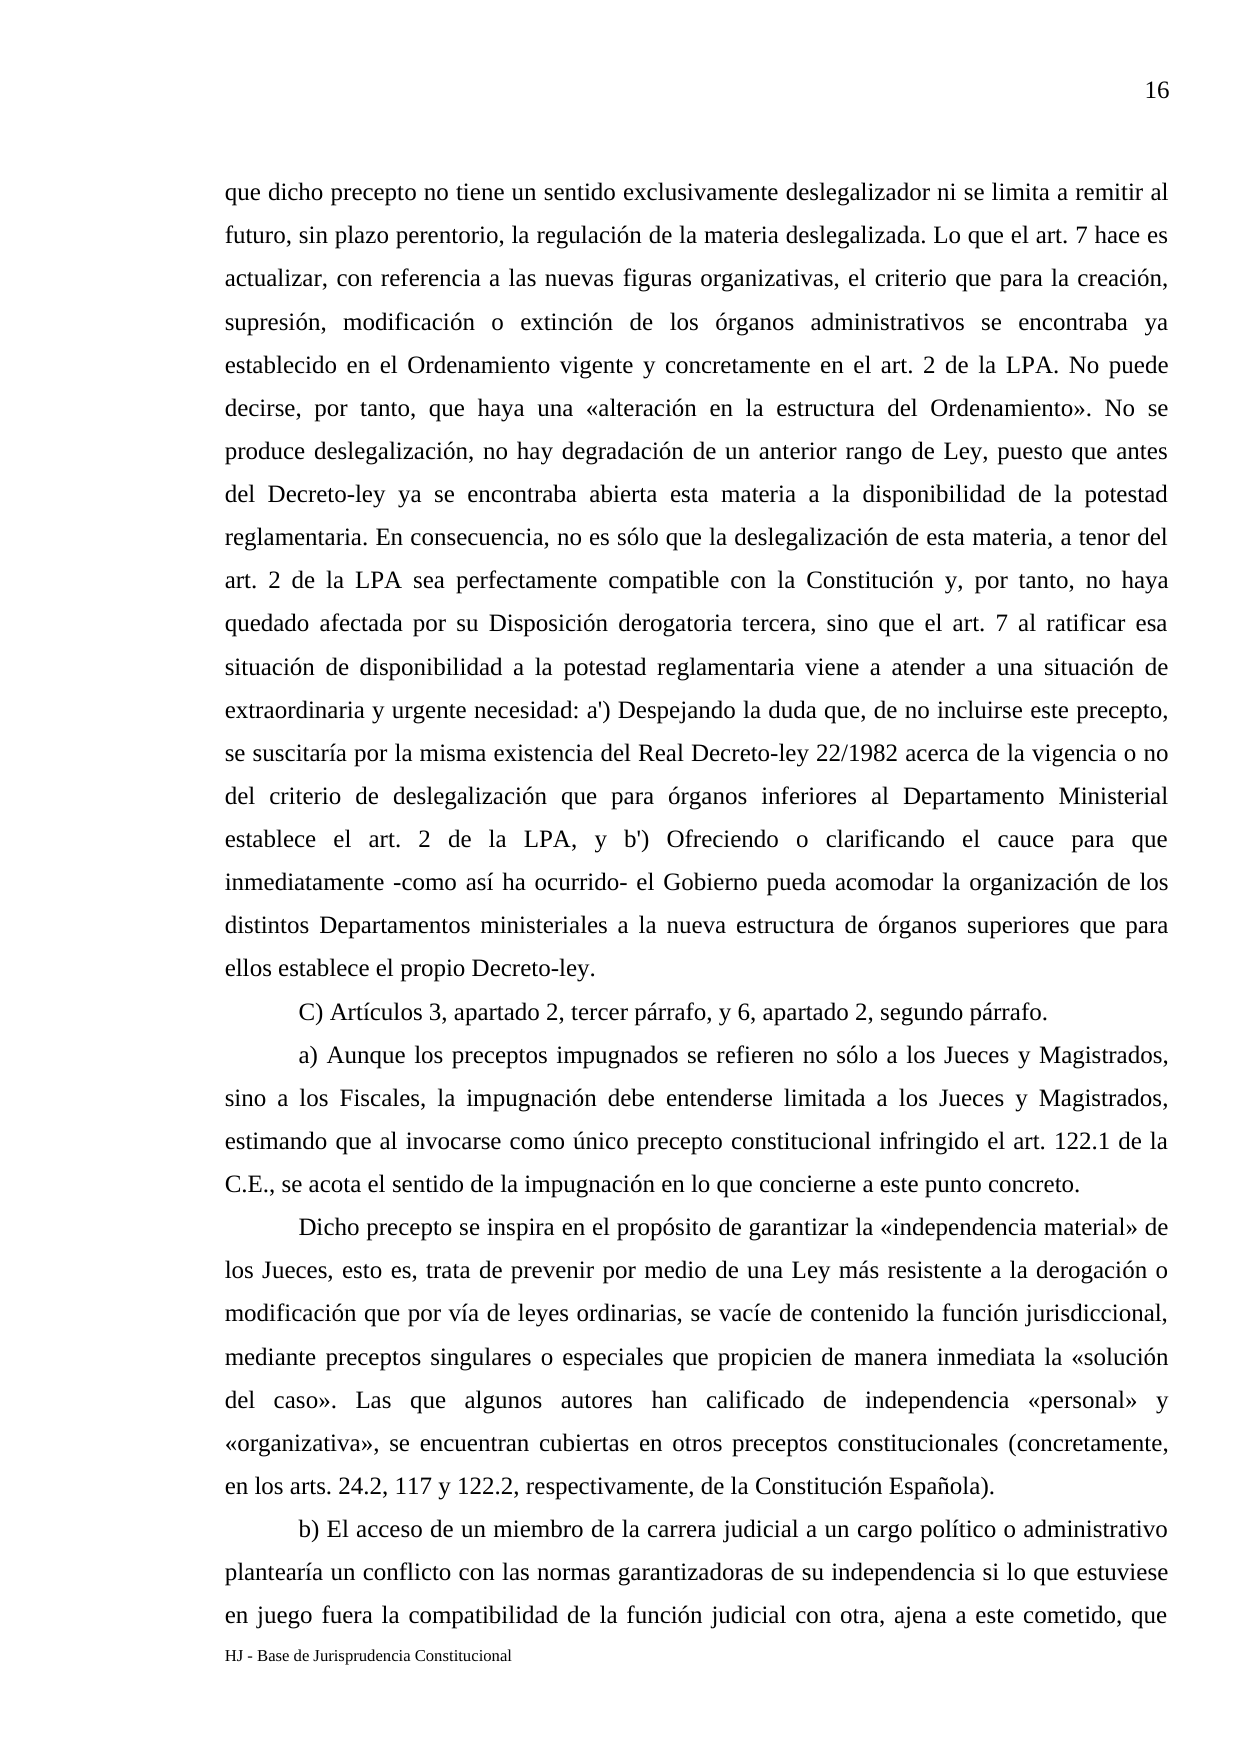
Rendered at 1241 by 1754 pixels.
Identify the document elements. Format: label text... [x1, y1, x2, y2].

text Dicho precepto se inspira en el propósito de garantizar la «independencia material» de los Jueces, esto es, trata de prevenir por medio de una Ley más resistente a la derogación o modificación que por vía de leyes ordinarias, se vacíe de contenido la función jurisdiccional, mediante preceptos singulares o especiales que propicien de manera inmediata la «solución del caso». Las que algunos autores han calificado de independencia «personal» y «organizativa», se encuentran cubiertas en otros preceptos constitucionales (concretamente, en los arts. 24.2, 117 y 122.2, respectivamente, de la Constitución Española). [224, 1212, 1169, 1500]
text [224, 177, 1169, 982]
text a) Aunque los preceptos impugnados se refieren no sólo a los Jueces y Magistrados, sino a los Fiscales, la impugnación debe entenderse limitada a los Jueces y Magistrados, estimando que al invocarse como único precepto constitucional infringido el art. 122.1 de la C.E., se acota el sentido de la impugnación en lo que concierne a este punto concreto. [224, 1040, 1169, 1198]
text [224, 1514, 1169, 1629]
text C) Artículos 3, apartado 2, tercer párrafo, y 6, apartado 2, segundo párrafo. [224, 997, 1169, 1025]
